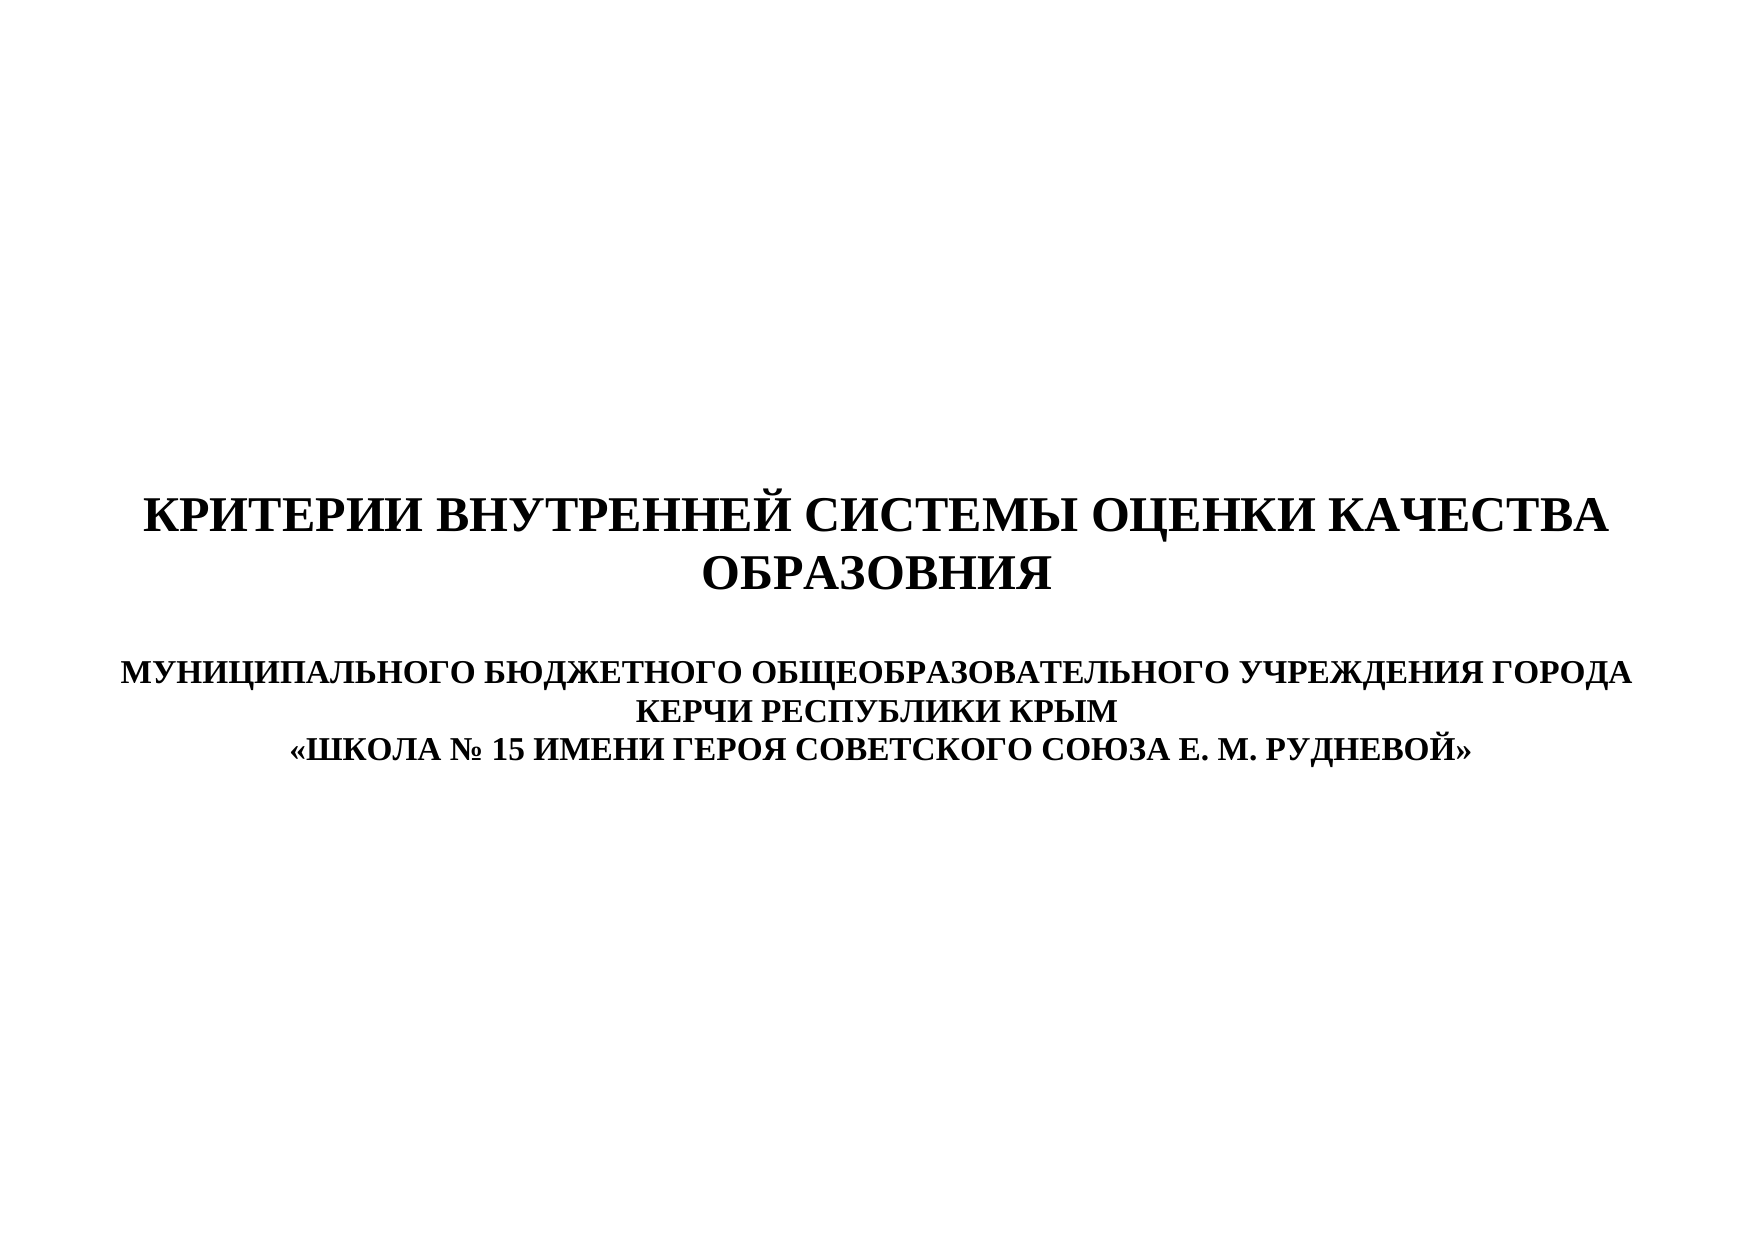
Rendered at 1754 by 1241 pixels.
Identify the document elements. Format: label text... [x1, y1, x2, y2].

text КРИТЕРИИ ВНУТРЕННЕЙ СИСТЕМЫ ОЦЕНКИ КАЧЕСТВА ОБРАЗОВНИЯ [118, 485, 1635, 600]
text МУНИЦИПАЛЬНОГО БЮДЖЕТНОГО ОБЩЕОБРАЗОВАТЕЛЬНОГО УЧРЕЖДЕНИЯ ГОРОДА КЕРЧИ РЕСПУБЛИКИ КРЫМ [118, 653, 1635, 729]
text «ШКОЛА № 15 ИМЕНИ ГЕРОЯ СОВЕТСКОГО СОЮЗА Е. М. РУДНЕВОЙ» [118, 729, 1635, 768]
